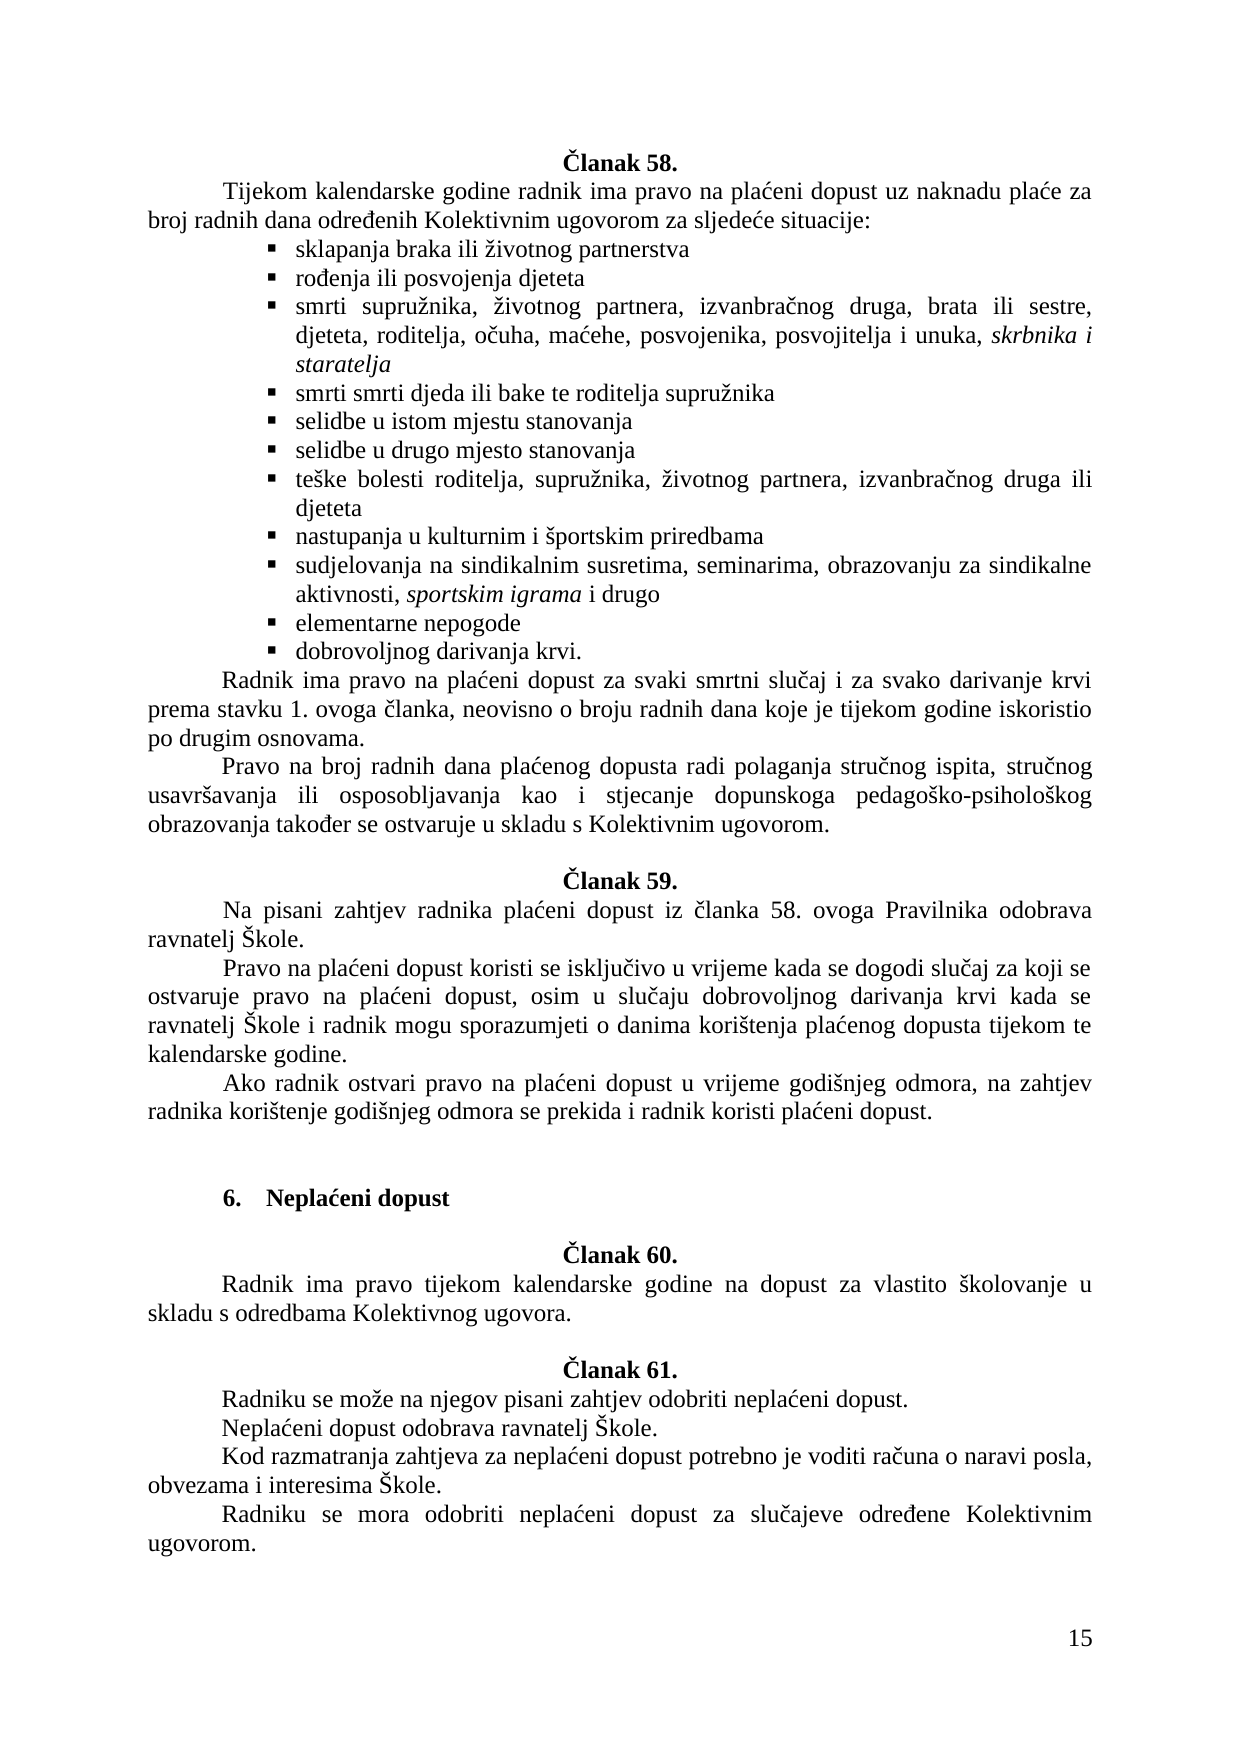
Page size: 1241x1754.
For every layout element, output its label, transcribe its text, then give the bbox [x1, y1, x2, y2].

text Članak 59. [148, 866, 1093, 895]
text Ako radnik ostvari pravo na plaćeni dopust u vrijeme godišnjeg odmora, na zahtjev radnika korištenje godišnjeg odmora se prekida i radnik koristi plaćeni dopust. [148, 1068, 1093, 1125]
text Radniku se može na njegov pisani zahtjev odobriti neplaćeni dopust. [148, 1384, 1093, 1413]
text Članak 61. [148, 1355, 1093, 1384]
list Neplaćeni dopust [223, 1183, 1093, 1211]
text elementarne nepogode [266, 608, 1093, 636]
text selidbe u drugo mjesto stanovanja [266, 435, 1093, 464]
text nastupanja u kulturnim i športskim priredbama [266, 521, 1093, 550]
text smrti supružnika, životnog partnera, izvanbračnog druga, brata ili sestre, djeteta, roditelja, očuha, maćehe, posvojenika, posvojitelja i unuka, skrbnika i staratelja [266, 291, 1093, 378]
text Radnik ima pravo na plaćeni dopust za svaki smrtni slučaj i za svako darivanje krvi prema stavku 1. ovoga članka, neovisno o broju radnih dana koje je tijekom godine iskoristio po drugim osnovama. [148, 665, 1093, 751]
text Pravo na plaćeni dopust koristi se isključivo u vrijeme kada se dogodi slučaj za koji se ostvaruje pravo na plaćeni dopust, osim u slučaju dobrovoljnog darivanja krvi kada se ravnatelj Škole i radnik mogu sporazumjeti o danima korištenja plaćenog dopusta tijekom te kalendarske godine. [148, 953, 1093, 1068]
text Radniku se mora odobriti neplaćeni dopust za slučajeve određene Kolektivnim ugovorom. [148, 1499, 1093, 1556]
text sudjelovanja na sindikalnim susretima, seminarima, obrazovanju za sindikalne aktivnosti, sportskim igrama i drugo [266, 550, 1093, 608]
text Na pisani zahtjev radnika plaćeni dopust iz članka 58. ovoga Pravilnika odobrava ravnatelj Škole. [148, 895, 1093, 953]
text Pravo na broj radnih dana plaćenog dopusta radi polaganja stručnog ispita, stručnog usavršavanja ili osposobljavanja kao i stjecanje dopunskoga pedagoško-psihološkog obrazovanja također se ostvaruje u skladu s Kolektivnim ugovorom. [148, 751, 1093, 838]
text Članak 58. [148, 148, 1093, 176]
text smrti smrti djeda ili bake te roditelja supružnika [266, 378, 1093, 406]
text Neplaćeni dopust odobrava ravnatelj Škole. [148, 1413, 1093, 1441]
text rođenja ili posvojenja djeteta [266, 263, 1093, 291]
text dobrovoljnog darivanja krvi. [266, 636, 1093, 665]
text teške bolesti roditelja, supružnika, životnog partnera, izvanbračnog druga ili djeteta [266, 464, 1093, 521]
text Tijekom kalendarske godine radnik ima pravo na plaćeni dopust uz naknadu plaće za broj radnih dana određenih Kolektivnim ugovorom za sljedeće situacije: [148, 176, 1093, 234]
text sklapanja braka ili životnog partnerstva [266, 234, 1093, 263]
text Kod razmatranja zahtjeva za neplaćeni dopust potrebno je voditi računa o naravi posla, obvezama i interesima Škole. [148, 1441, 1093, 1499]
text Radnik ima pravo tijekom kalendarske godine na dopust za vlastito školovanje u skladu s odredbama Kolektivnog ugovora. [148, 1269, 1093, 1326]
text selidbe u istom mjestu stanovanja [266, 406, 1093, 435]
text Članak 60. [148, 1240, 1093, 1269]
